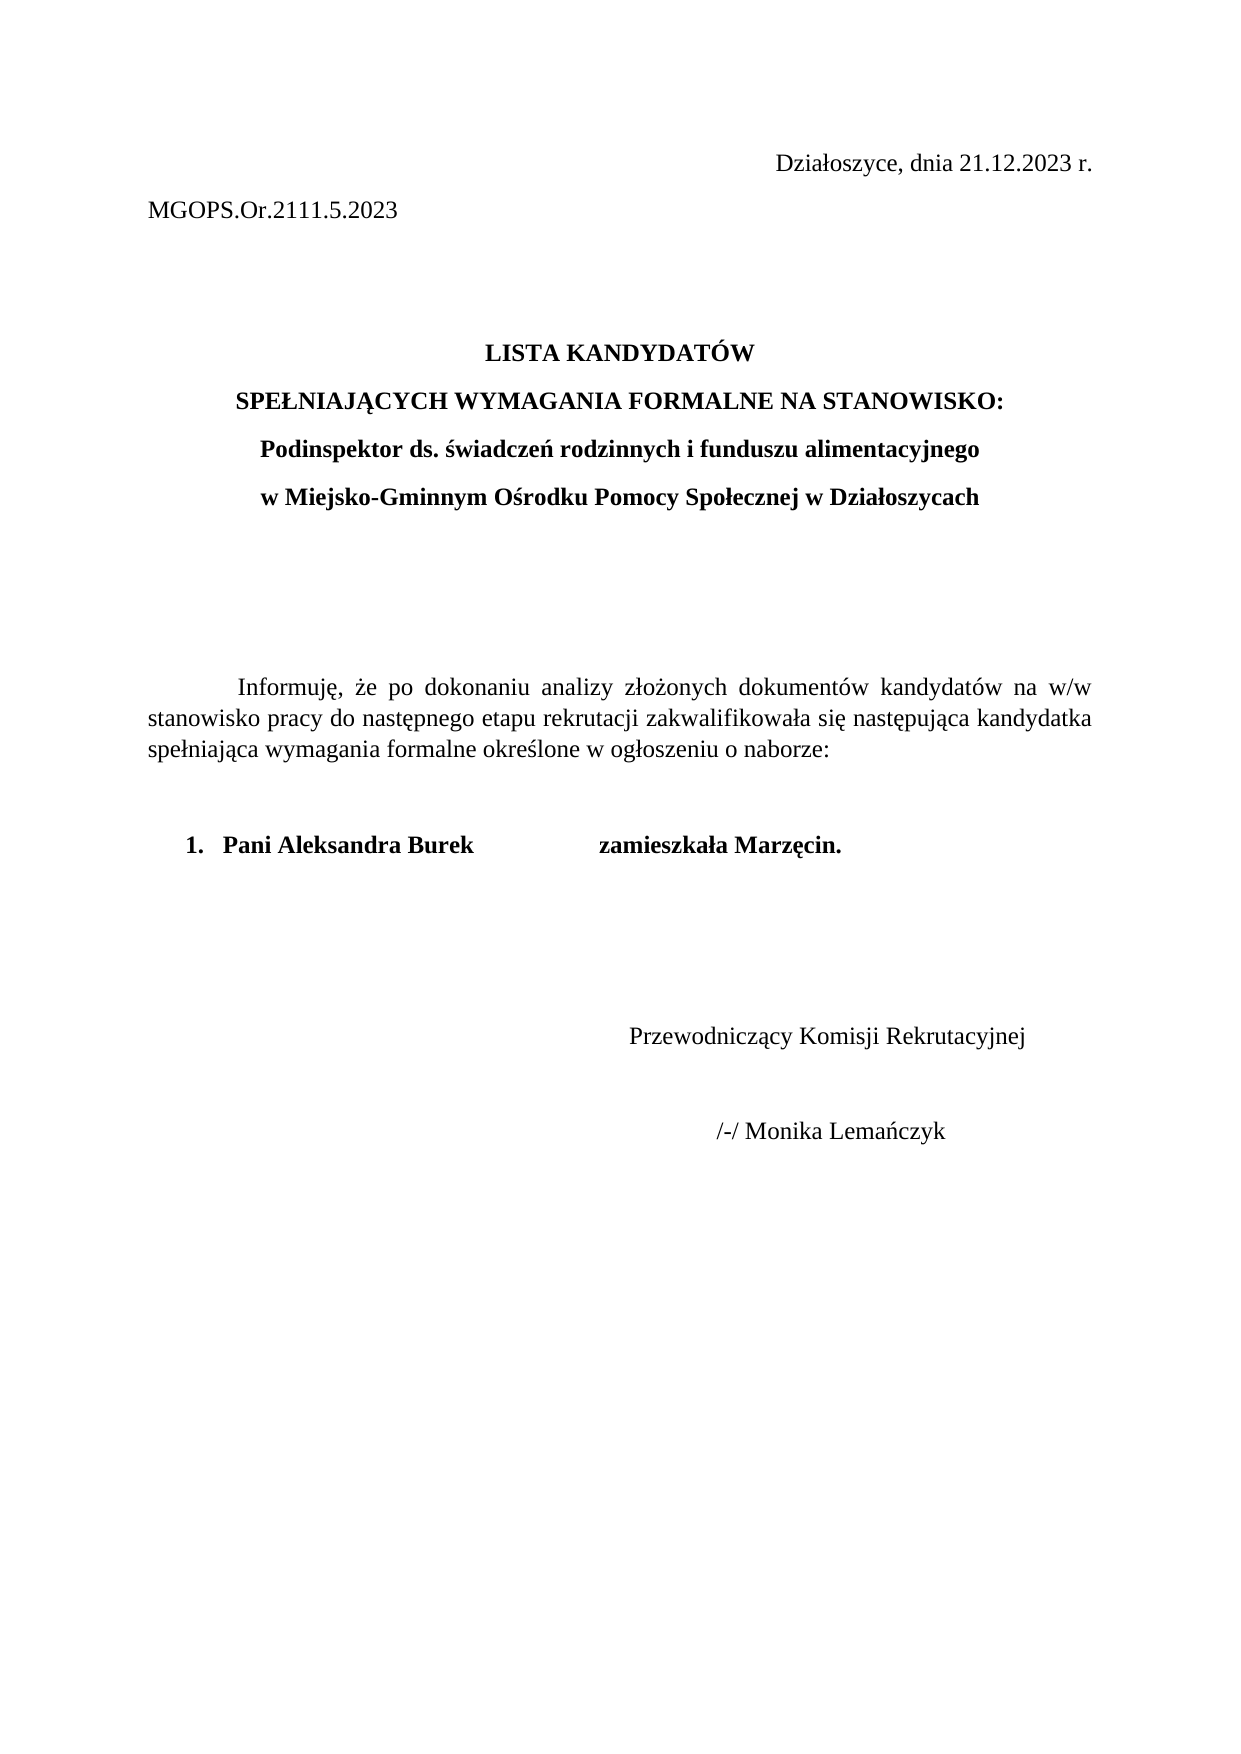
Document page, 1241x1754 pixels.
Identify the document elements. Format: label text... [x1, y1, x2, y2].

text Działoszyce, dnia 21.12.2023 r. [148, 148, 1093, 176]
text SPEŁNIAJĄCYCH WYMAGANIA FORMALNE NA STANOWISKO: [148, 386, 1093, 415]
text Przewodniczący Komisji Rekrutacyjnej [148, 1021, 1093, 1049]
text Podinspektor ds. świadczeń rodzinnych i funduszu alimentacyjnego [148, 434, 1093, 463]
text LISTA KANDYDATÓW [148, 338, 1093, 367]
list Pani Aleksandra Burek zamieszkała Marzęcin. [185, 830, 1093, 859]
text Informuję, że po dokonaniu analizy złożonych dokumentów kandydatów na w/w stanowisko pracy do następnego etapu rekrutacji zakwalifikowała się następująca kandydatka spełniająca wymagania formalne określone w ogłoszeniu o naborze: [148, 672, 1093, 763]
text w Miejsko-Gminnym Ośrodku Pomocy Społecznej w Działoszycach [148, 482, 1093, 510]
text MGOPS.Or.2111.5.2023 [148, 195, 1093, 224]
text /-/ Monika Lemańczyk [148, 1116, 1093, 1145]
